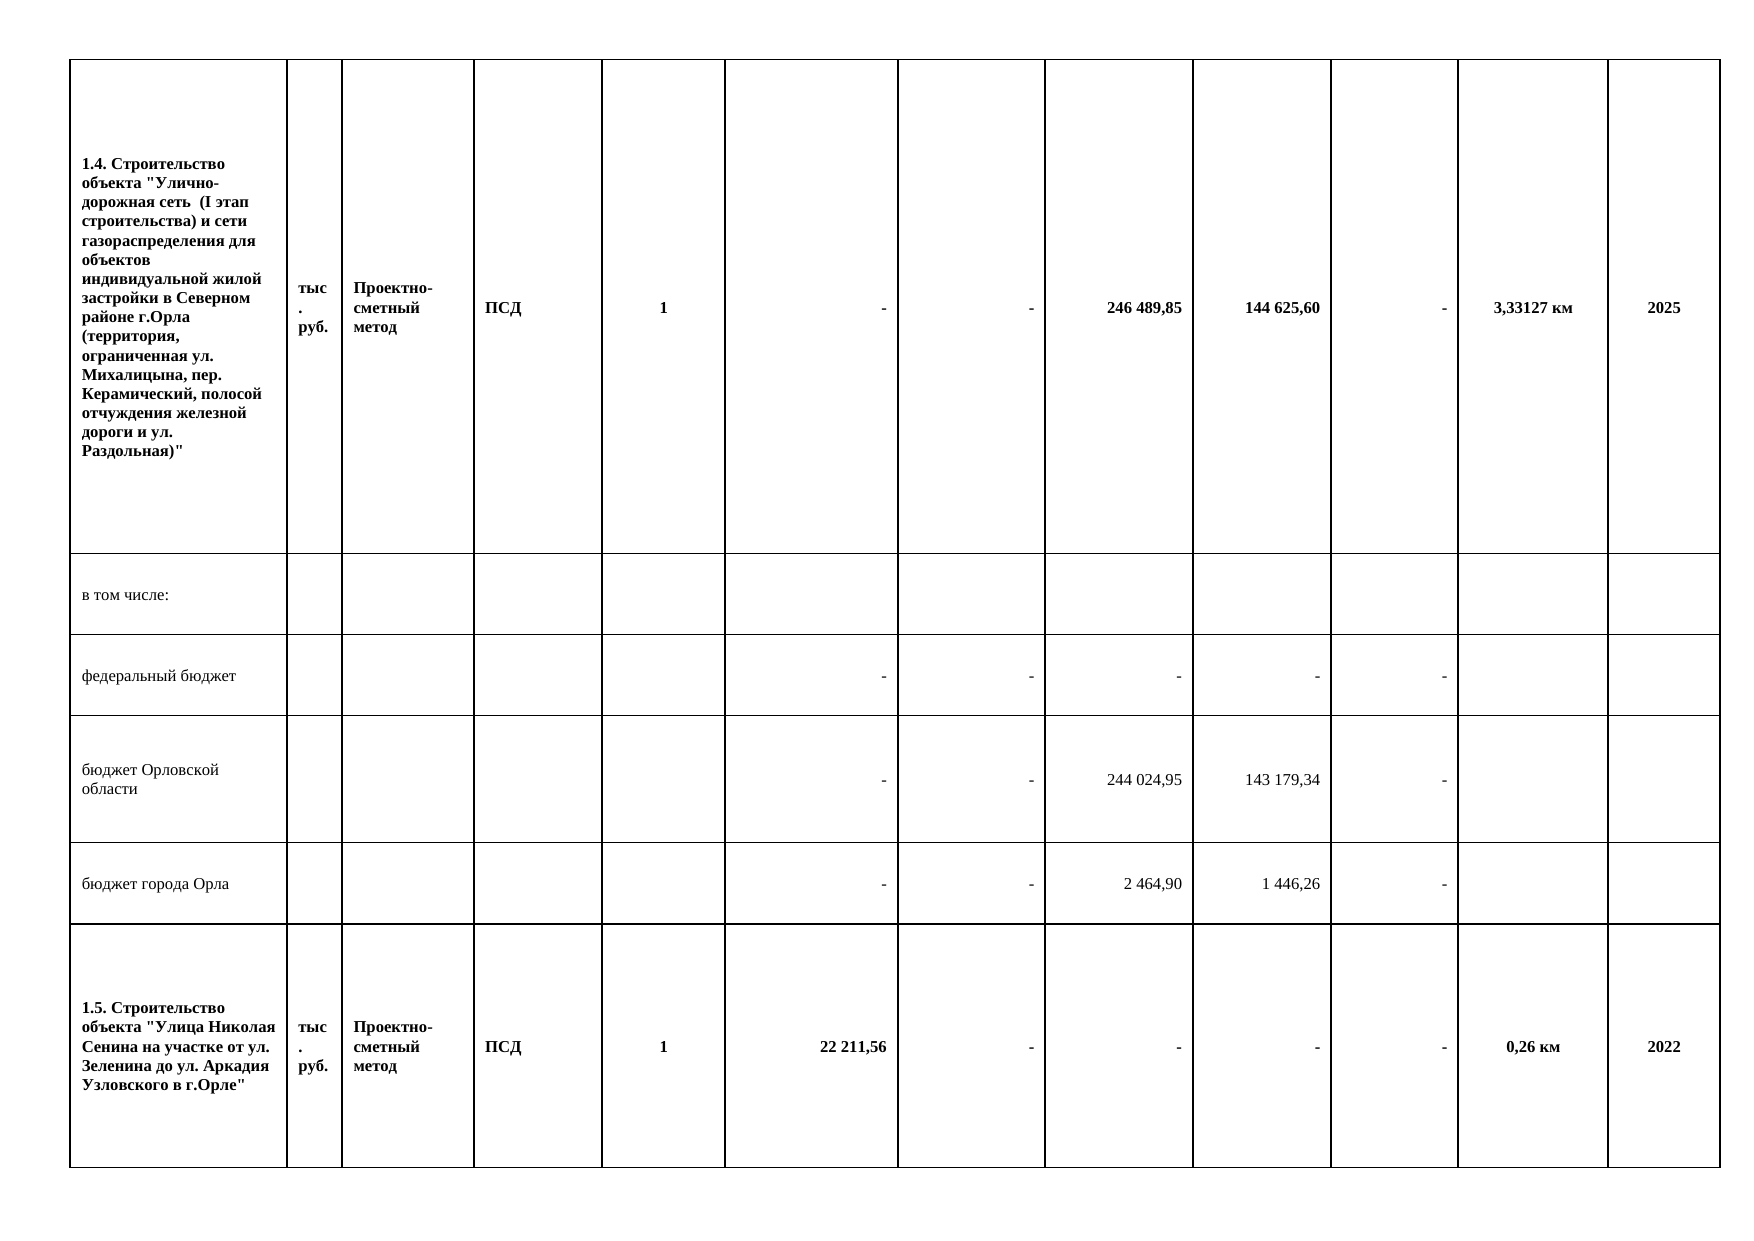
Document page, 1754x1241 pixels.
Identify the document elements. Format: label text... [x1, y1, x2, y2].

table_cell [288, 716, 341, 842]
table_cell [1609, 635, 1719, 715]
table_cell - [899, 60, 1044, 553]
table_cell [1459, 716, 1607, 842]
table_cell - [1332, 635, 1457, 715]
table_cell тыс. руб. [288, 925, 341, 1167]
table_cell 2 464,90 [1046, 843, 1192, 923]
table_cell [475, 843, 601, 923]
table_cell 2025 [1609, 60, 1719, 553]
table_cell - [726, 716, 897, 842]
table_cell [603, 554, 724, 634]
table_cell - [1332, 60, 1457, 553]
table_cell 22 211,56 [726, 925, 897, 1167]
table_cell [475, 716, 601, 842]
table_cell [288, 843, 341, 923]
table_cell [343, 554, 473, 634]
table_cell - [1332, 925, 1457, 1167]
table_cell ПСД [475, 60, 601, 553]
table_cell [1046, 554, 1192, 634]
table_cell 0,26 км [1459, 925, 1607, 1167]
table_cell - [1194, 925, 1330, 1167]
table_cell [1459, 843, 1607, 923]
table_cell в том числе: [71, 554, 286, 634]
table_cell - [899, 716, 1044, 842]
table_cell бюджет города Орла [71, 843, 286, 923]
table_cell - [899, 925, 1044, 1167]
table_cell 1.4. Строительство объекта "Улично-дорожная сеть (I этап строительства) и сети газораспределения для объектов индивидуальной жилой застройки в Северном районе г.Орла (территория, ограниченная ул. Михалицына, пер. Керамический, полосой отчуждения железной дороги и ул. Раздольная)" [71, 60, 286, 553]
table_cell Проектно-сметный метод [343, 925, 473, 1167]
table_cell - [1046, 635, 1192, 715]
table_cell 246 489,85 [1046, 60, 1192, 553]
table_cell 144 625,60 [1194, 60, 1330, 553]
table_cell [343, 843, 473, 923]
table_cell [726, 554, 897, 634]
table_cell - [726, 635, 897, 715]
table_cell - [1194, 635, 1330, 715]
table_cell - [726, 843, 897, 923]
table_cell 1 [603, 925, 724, 1167]
table_cell [1332, 554, 1457, 634]
table_cell 1.5. Строительство объекта "Улица Николая Сенина на участке от ул. Зеленина до ул. Аркадия Узловского в г.Орле" [71, 925, 286, 1167]
table_cell - [1332, 843, 1457, 923]
table_cell [288, 554, 341, 634]
table_cell [475, 554, 601, 634]
table_cell [475, 635, 601, 715]
table_cell ПСД [475, 925, 601, 1167]
table_cell 2022 [1609, 925, 1719, 1167]
table_cell [603, 635, 724, 715]
table_cell федеральный бюджет [71, 635, 286, 715]
table_cell 1 446,26 [1194, 843, 1330, 923]
table_cell [1194, 554, 1330, 634]
table_cell - [1046, 925, 1192, 1167]
table_cell 244 024,95 [1046, 716, 1192, 842]
table_cell 3,33127 км [1459, 60, 1607, 553]
table_cell [288, 635, 341, 715]
table_cell - [726, 60, 897, 553]
table_cell [343, 716, 473, 842]
table_cell - [899, 843, 1044, 923]
table_cell [1459, 554, 1607, 634]
table_cell [1609, 554, 1719, 634]
table_cell Проектно-сметный метод [343, 60, 473, 553]
table_cell - [1332, 716, 1457, 842]
table_cell 143 179,34 [1194, 716, 1330, 842]
table_cell 1 [603, 60, 724, 553]
table_cell [1459, 635, 1607, 715]
table_cell [1609, 716, 1719, 842]
table_cell [603, 843, 724, 923]
table_cell [343, 635, 473, 715]
table_cell [1609, 843, 1719, 923]
table_cell [603, 716, 724, 842]
table_cell бюджет Орловской области [71, 716, 286, 842]
table_cell тыс. руб. [288, 60, 341, 553]
table_cell - [899, 635, 1044, 715]
table_cell [899, 554, 1044, 634]
